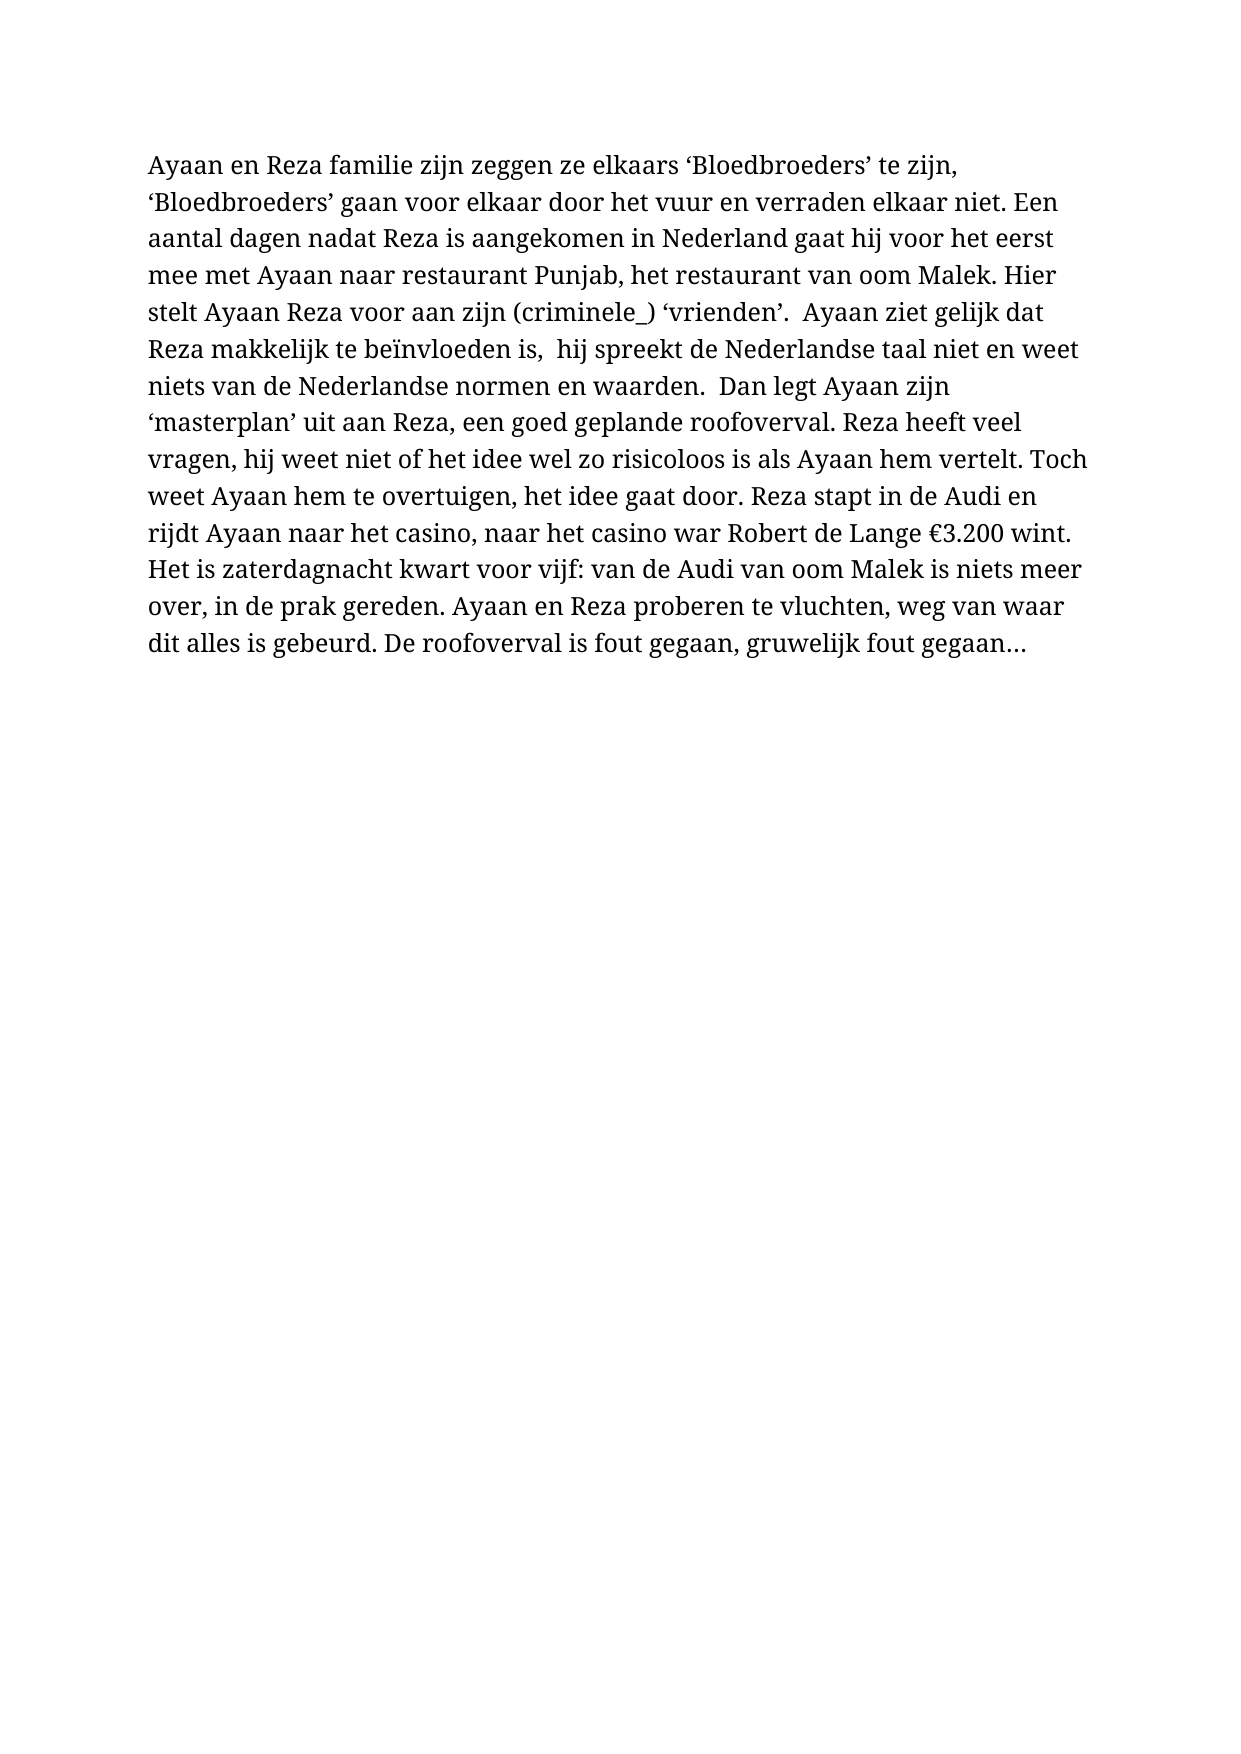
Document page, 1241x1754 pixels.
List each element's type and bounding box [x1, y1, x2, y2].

text [148, 148, 1093, 660]
